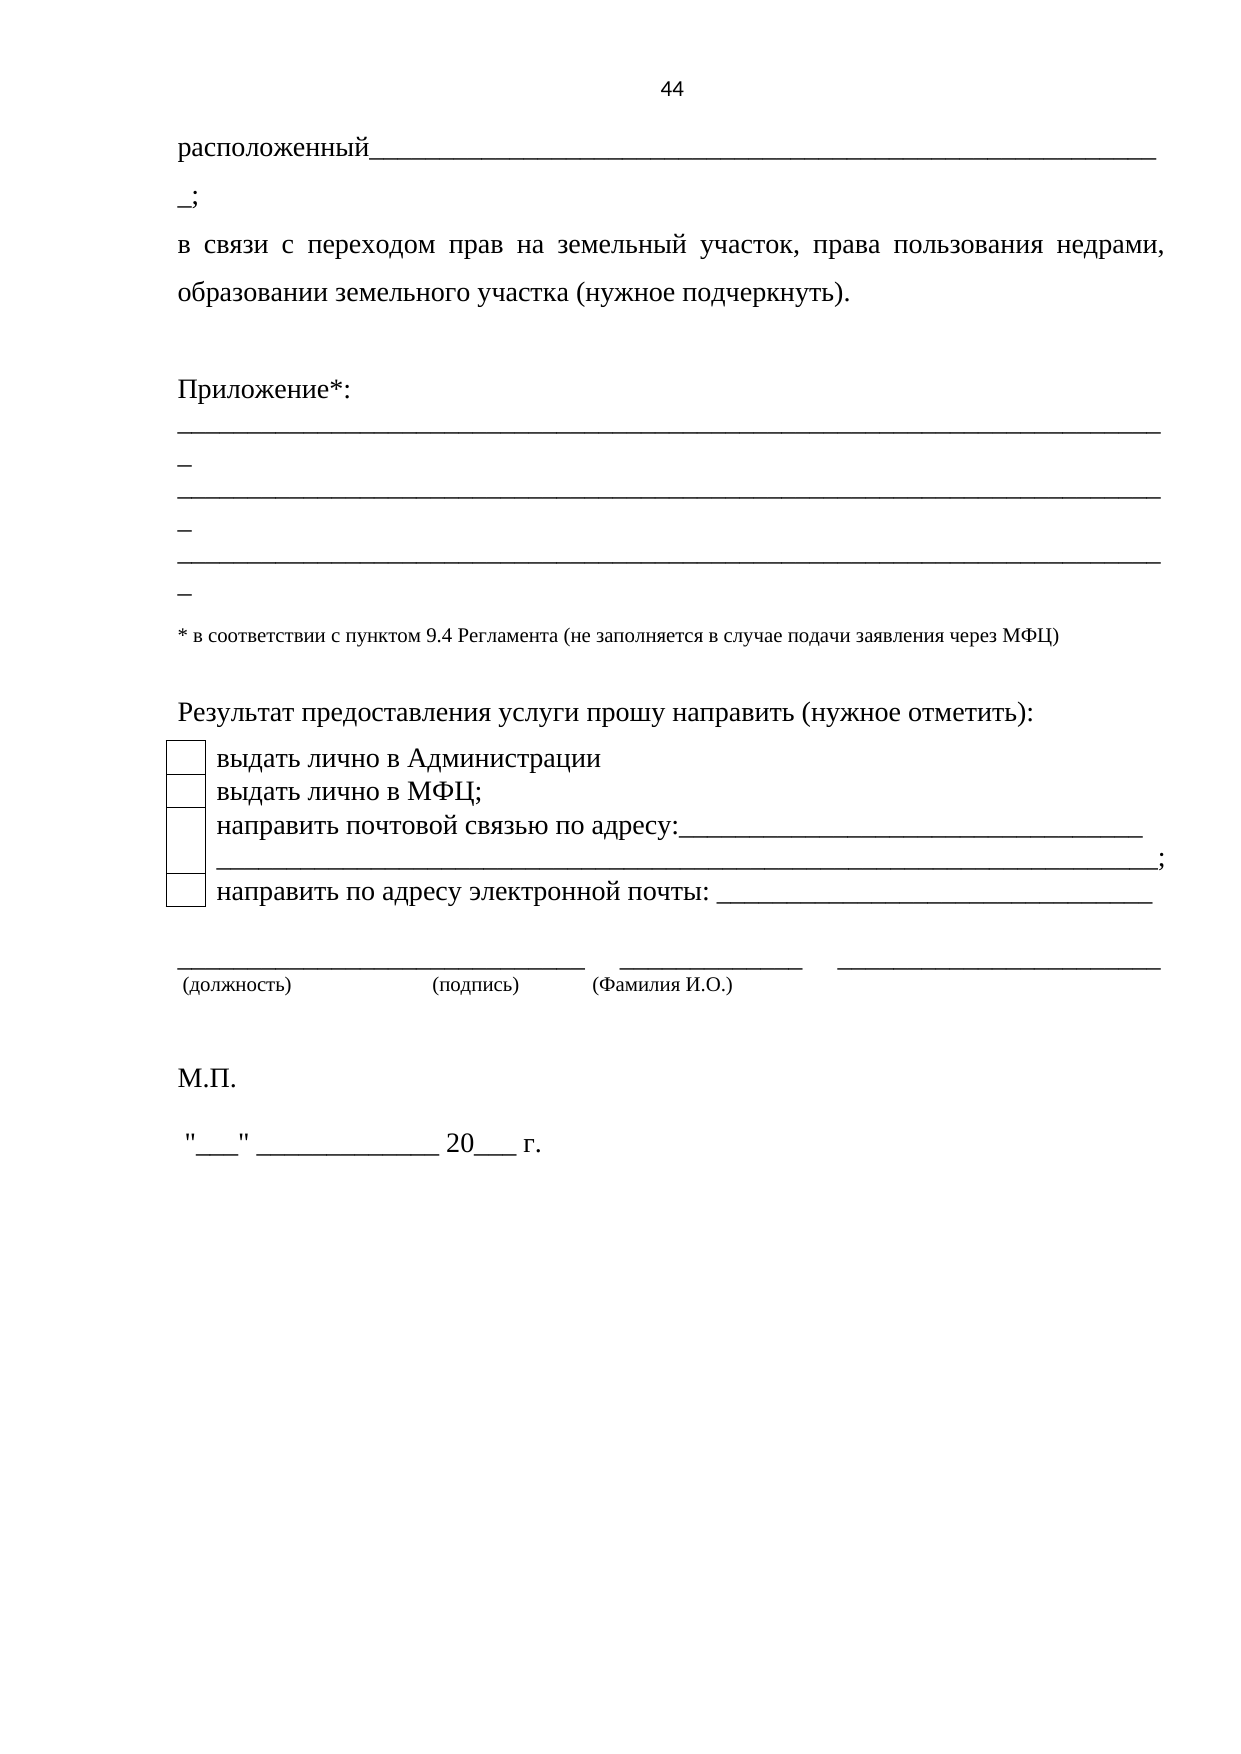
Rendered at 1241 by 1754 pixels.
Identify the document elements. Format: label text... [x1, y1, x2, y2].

text Приложение*: [177, 372, 1167, 404]
text расположенный_________________________________________________________; [177, 130, 1167, 211]
table_cell [167, 874, 205, 906]
table_header выдать лично в Администрации [206, 740, 1178, 773]
table_cell направить по адресу электронной почты: _______________________________ [206, 873, 1178, 906]
table_header [167, 741, 205, 773]
table_cell направить почтовой связью по адресу:_________________________________ ___________________________________________________________________; [206, 807, 1178, 873]
text в связи с переходом прав на земельный участок, права пользования недрами, образовании земельного участка (нужное подчеркнуть). [177, 227, 1167, 308]
text _______________________________________________________________________ [177, 404, 1167, 469]
text _____________________________ _____________ _______________________ [177, 939, 1167, 972]
text М.П. [177, 1061, 1167, 1093]
table_cell [167, 775, 205, 807]
table_cell выдать лично в МФЦ; [206, 774, 1178, 807]
text _______________________________________________________________________ [177, 469, 1167, 534]
text (должность) (подпись) (Фамилия И.О.) [177, 972, 1167, 996]
text * в соответствии с пунктом 9.4 Регламента (не заполняется в случае подачи заявления через МФЦ) [177, 623, 1167, 647]
table_cell [167, 808, 205, 873]
text "___" _____________ 20___ г. [177, 1126, 1167, 1158]
text _______________________________________________________________________ [177, 534, 1167, 599]
text Результат предоставления услуги прошу направить (нужное отметить): [177, 695, 1167, 727]
